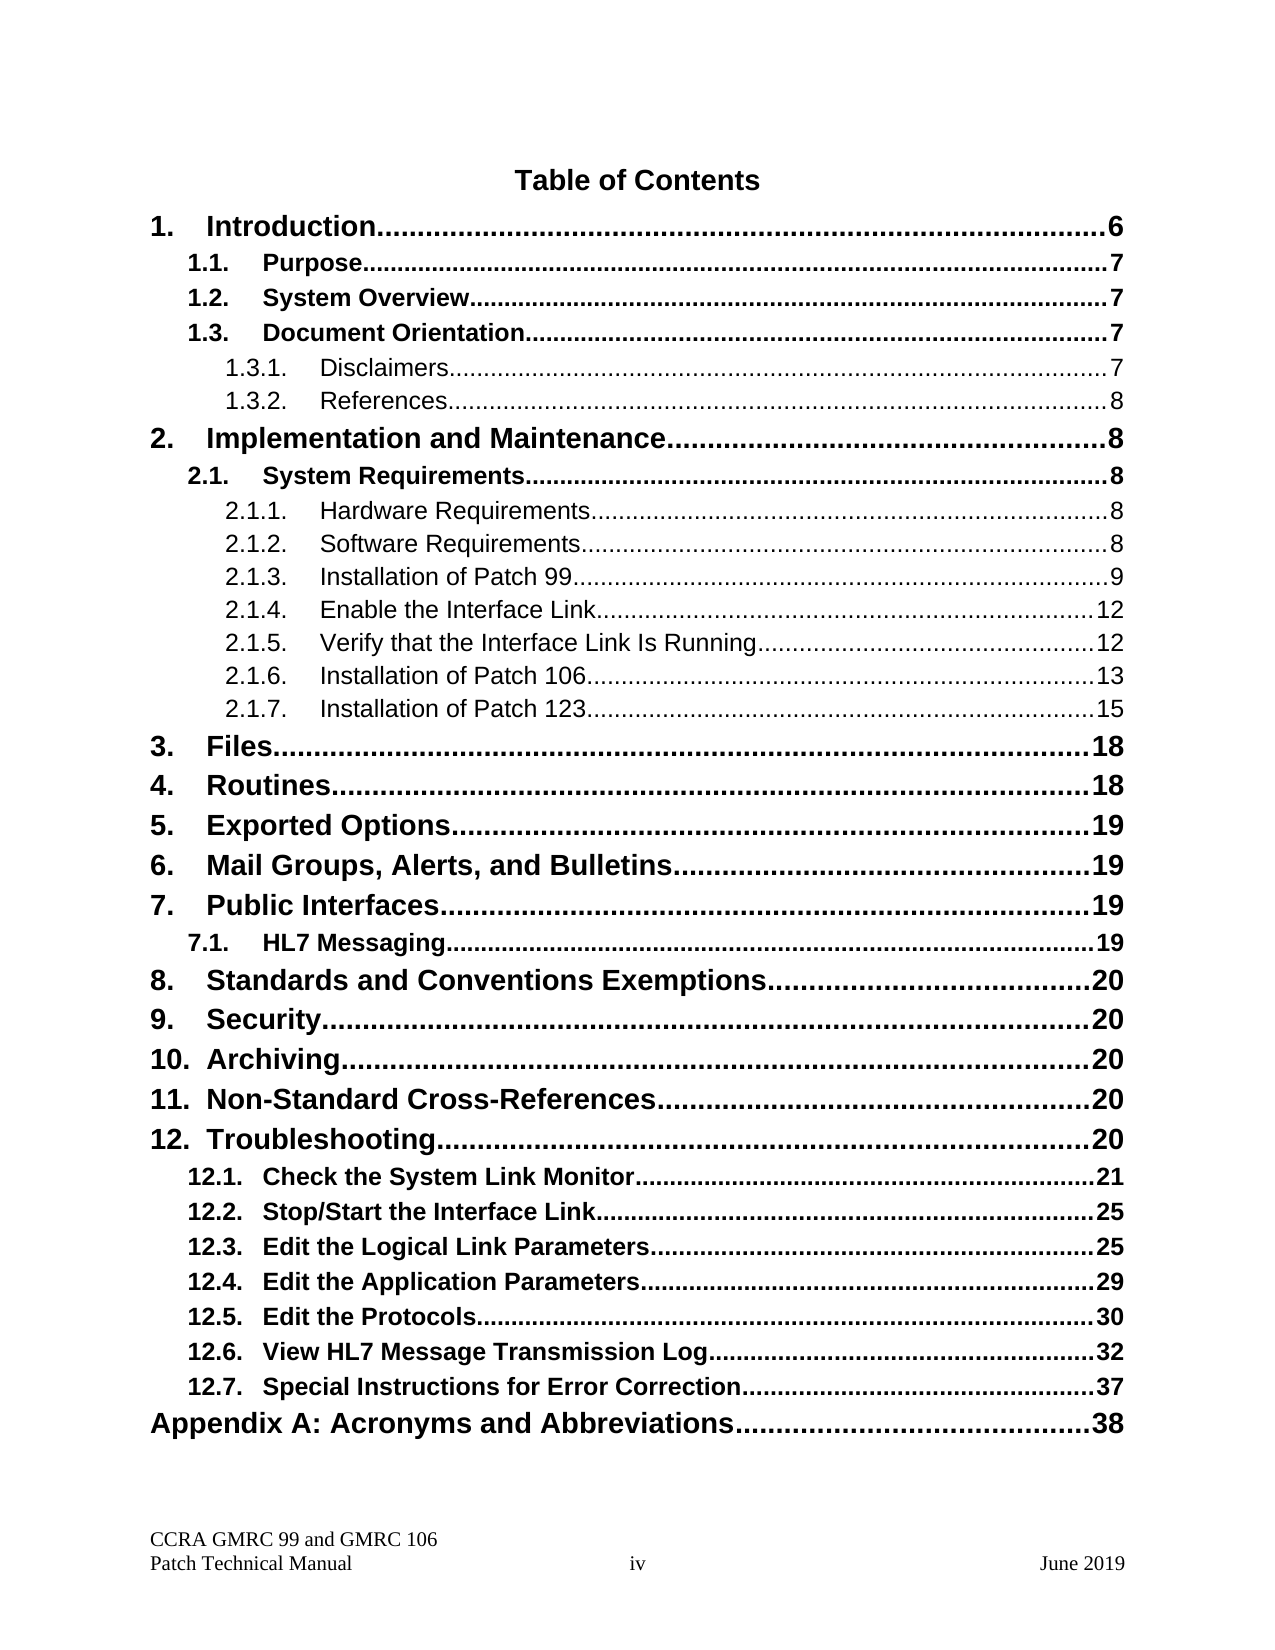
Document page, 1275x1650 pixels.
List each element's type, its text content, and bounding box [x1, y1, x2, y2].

text 12.6. View HL7 Message Transmission Log 32 [187, 1336, 1125, 1365]
text 1.3.2. References 8 [225, 386, 1125, 415]
text 1.1. Purpose 7 [187, 248, 1125, 277]
text 6. Mail Groups, Alerts, and Bulletins 19 [150, 848, 1125, 881]
text 10. Archiving 20 [150, 1042, 1125, 1076]
text 2.1.1. Hardware Requirements 8 [225, 496, 1125, 525]
text 7.1. HL7 Messaging 19 [187, 927, 1125, 956]
text 12.3. Edit the Logical Link Parameters 25 [187, 1231, 1125, 1260]
text 12.5. Edit the Protocols 30 [187, 1301, 1125, 1330]
text 12.4. Edit the Application Parameters 29 [187, 1266, 1125, 1295]
text 1.3.1. Disclaimers 7 [225, 353, 1125, 382]
text 3. Files 18 [150, 728, 1125, 762]
text 2.1.6. Installation of Patch 106 13 [225, 661, 1125, 689]
text 2.1.7. Installation of Patch 123 15 [225, 693, 1125, 722]
text Table of Contents [150, 162, 1125, 196]
text 5. Exported Options 19 [150, 808, 1125, 842]
text 2.1.4. Enable the Interface Link 12 [225, 595, 1125, 623]
text 4. Routines 18 [150, 768, 1125, 802]
text 12.1. Check the System Link Monitor 21 [187, 1161, 1125, 1190]
text 2.1.2. Software Requirements 8 [225, 529, 1125, 558]
text 1.3. Document Orientation 7 [187, 318, 1125, 347]
text 2.1.3. Installation of Patch 99 9 [225, 562, 1125, 591]
text 12. Troubleshooting 20 [150, 1122, 1125, 1155]
text 11. Non-Standard Cross-References 20 [150, 1082, 1125, 1115]
text 2.1.5. Verify that the Interface Link Is Running 12 [225, 628, 1125, 656]
text Appendix A: Acronyms and Abbreviations 38 [150, 1406, 1125, 1440]
text 12.2. Stop/Start the Interface Link 25 [187, 1196, 1125, 1225]
text 2. Implementation and Maintenance 8 [150, 421, 1125, 455]
text 1.2. System Overview 7 [187, 283, 1125, 312]
text 1. Introduction 6 [150, 208, 1125, 242]
text 7. Public Interfaces 19 [150, 888, 1125, 921]
text 8. Standards and Conventions Exemptions 20 [150, 962, 1125, 996]
text 2.1. System Requirements 8 [187, 461, 1125, 490]
text 9. Security 20 [150, 1002, 1125, 1036]
text 12.7. Special Instructions for Error Correction 37 [187, 1371, 1125, 1400]
